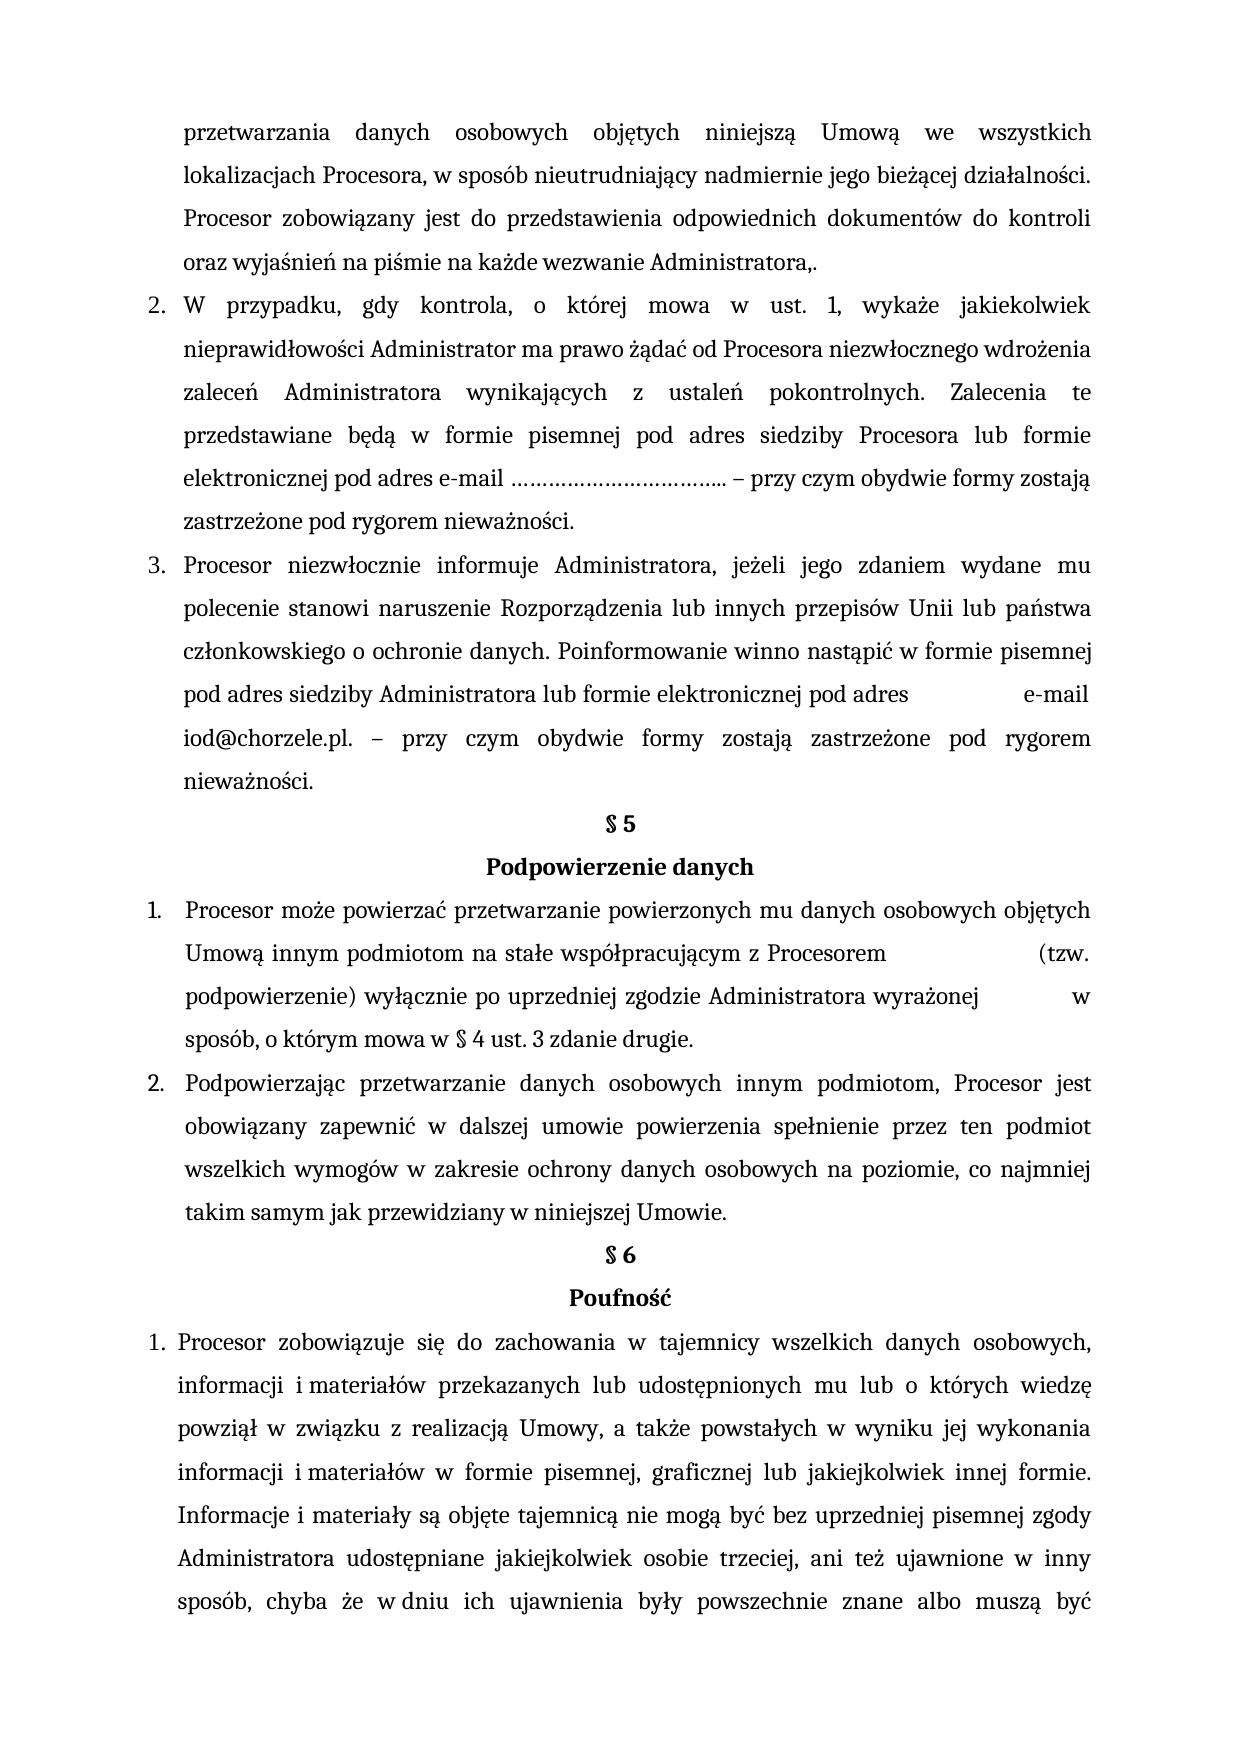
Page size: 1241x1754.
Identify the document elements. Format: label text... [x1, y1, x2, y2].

list Podpowierzając przetwarzanie danych osobowych innym podmiotom, Procesor jest obowiązany zapewnić w dalszej umowie powierzenia spełnienie przez ten podmiot wszelkich wymogów w zakresie ochrony danych osobowych na poziomie, co najmniej takim samym jak przewidziany w niniejszej Umowie. [148, 1068, 1092, 1227]
list W przypadku, gdy kontrola, o której mowa w ust. 1, wykaże jakiekolwiek nieprawidłowości Administrator ma prawo żądać od Procesora niezwłocznego wdrożenia zaleceń Administratora wynikających z ustaleń pokontrolnych. Zalecenia te przedstawiane będą w formie pisemnej pod adres siedziby Procesora lub formie elektronicznej pod adres e-mail …………………………….. – przy czym obydwie formy zostają zastrzeżone pod rygorem nieważności. [148, 291, 1092, 536]
list Procesor może powierzać przetwarzanie powierzonych mu danych osobowych objętych Umową innym podmiotom na stałe współpracującym z Procesorem (tzw. podpowierzenie) wyłącznie po uprzedniej zgodzie Administratora wyrażonej w sposób, o którym mowa w § 4 ust. 3 zdanie drugie. [148, 896, 1092, 1054]
text § 6 [148, 1241, 1092, 1270]
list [148, 1327, 1092, 1616]
list Procesor niezwłocznie informuje Administratora, jeżeli jego zdaniem wydane mu polecenie stanowi naruszenie Rozporządzenia lub innych przepisów Unii lub państwa członkowskiego o ochronie danych. Poinformowanie winno nastąpić w formie pisemnej pod adres siedziby Administratora lub formie elektronicznej pod adres e-mail iod@chorzele.pl. – przy czym obydwie formy zostają zastrzeżone pod rygorem nieważności. [148, 550, 1092, 795]
text § 5 [148, 810, 1092, 838]
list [148, 118, 1092, 276]
subtitle Podpowierzenie danych [148, 853, 1092, 882]
text Poufność [148, 1284, 1092, 1313]
